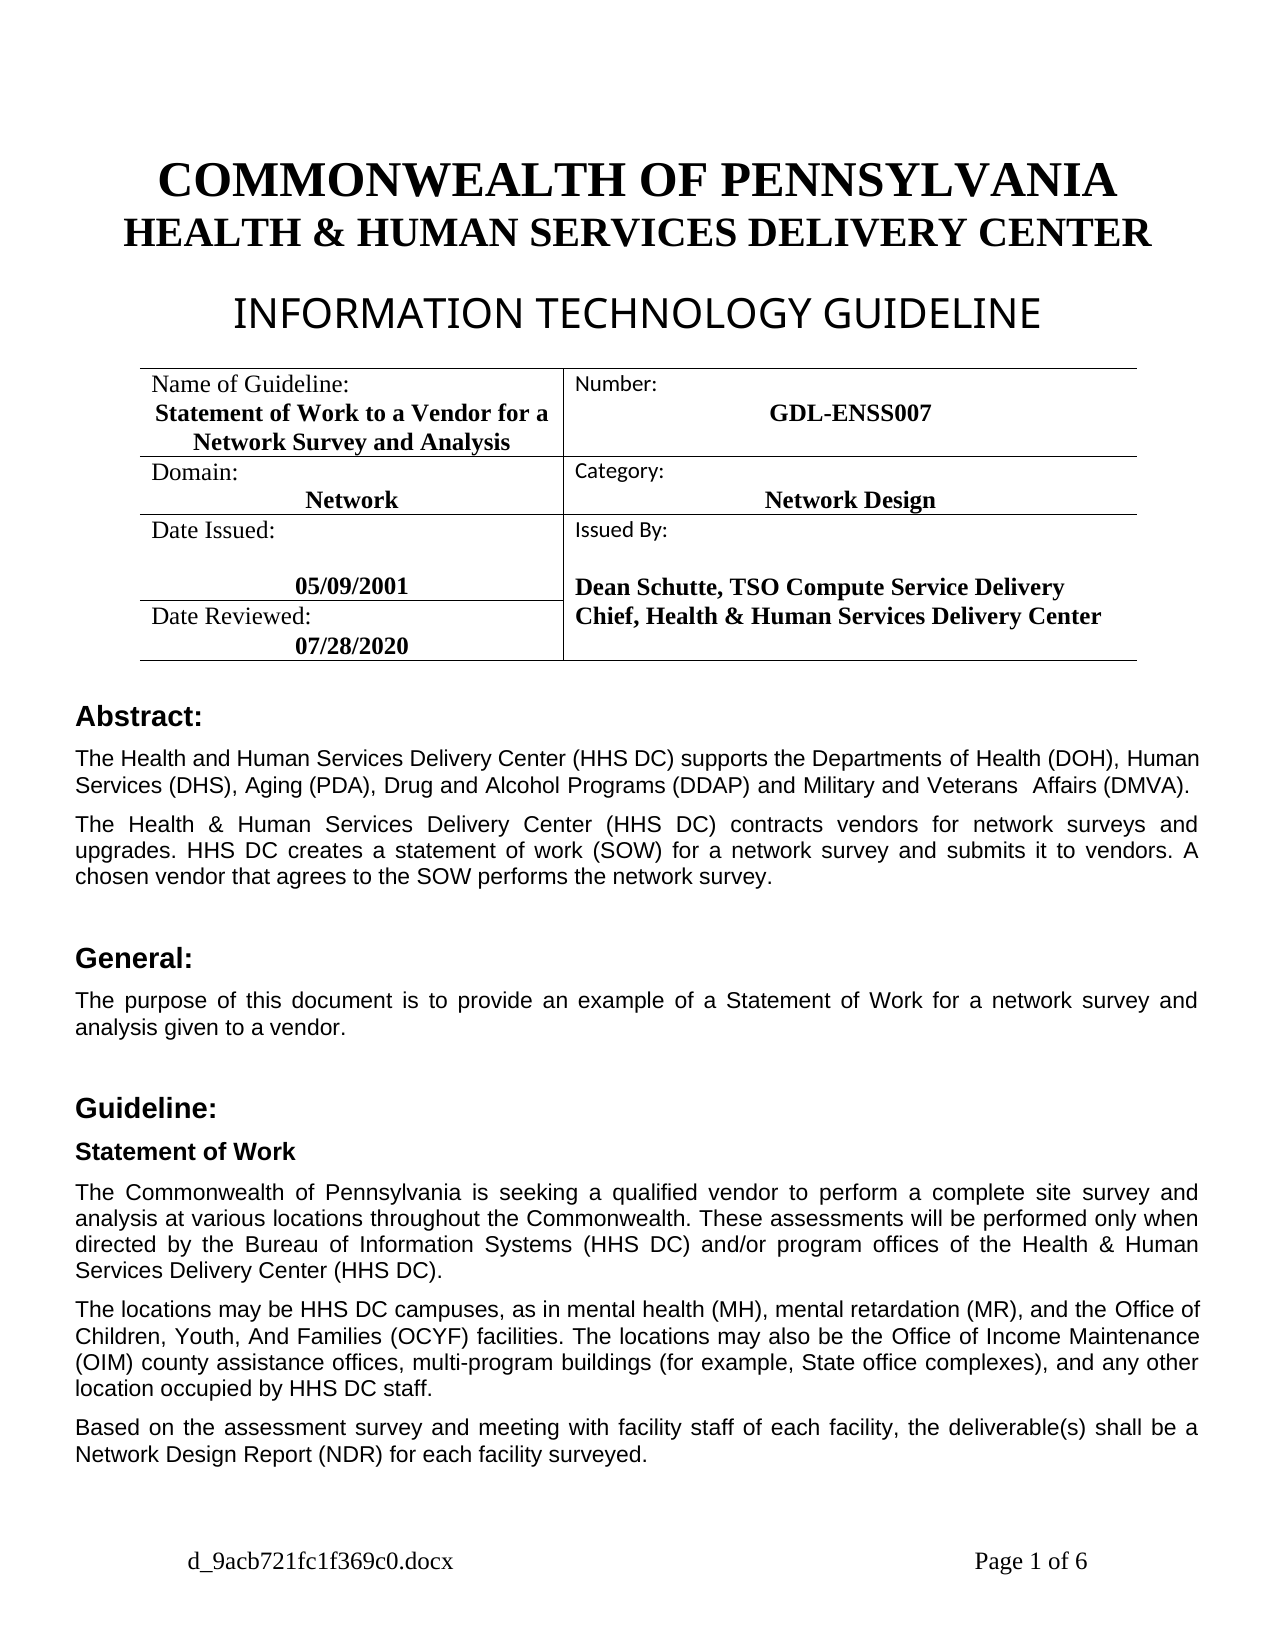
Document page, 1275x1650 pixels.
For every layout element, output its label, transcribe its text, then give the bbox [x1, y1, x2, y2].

text The Health & Human Services Delivery Center (HHS DC) contracts vendors for network surveys and upgrades. HHS DC creates a statement of work (SOW) for a network survey and submits it to vendors. A chosen vendor that agrees to the SOW performs the network survey. [75, 811, 1200, 890]
table_cell Date Reviewed: [140, 601, 563, 630]
table_cell Network [140, 485, 563, 514]
subtitle HEALTH & HUMAN SERVICES DELIVERY CENTER [75, 207, 1200, 255]
text The purpose of this document is to provide an example of a Statement of Work for a network survey and analysis given to a vendor. [75, 987, 1200, 1040]
table_header Name of Guideline: [140, 369, 563, 398]
text Based on the assessment survey and meeting with facility staff of each facility, the deliverable(s) shall be a Network Design Report (NDR) for each facility surveyed. [75, 1414, 1200, 1467]
text Guideline: [75, 1091, 1200, 1125]
table_cell Domain: [140, 457, 563, 485]
table_cell Category: [564, 457, 1137, 485]
subtitle COMMONWEALTH OF PENNSYLVANIA [75, 150, 1200, 207]
text The locations may be HHS DC campuses, as in mental health (MH), mental retardation (MR), and the Office of Children, Youth, And Families (OCYF) facilities. The locations may also be the Office of Income Maintenance (OIM) county assistance offices, multi-program buildings (for example, State office complexes), and any other location occupied by HHS DC staff. [75, 1296, 1200, 1402]
text The is seeking a qualified vendor to perform a complete site survey and analysis at various locations throughout the Commonwealth. These assessments will be performed only when directed by the Bureau of Information Systems (HHS DC) and/or program offices of the Health & Human Services Delivery Center (HHS DC). [75, 1178, 1200, 1284]
table_cell 07/28/2020 [140, 630, 563, 659]
text Statement of Work [75, 1137, 1200, 1166]
table_cell Issued By: [564, 515, 1137, 571]
text The Health and Human Services Delivery Center (HHS DC) supports the Departments of Health (DOH), Human Services (DHS), Aging (PDA), Drug and Alcohol Programs (DDAP) and Military and Veterans Affairs (DMVA). [75, 745, 1200, 798]
table_cell Statement of Work to a Vendor for a Network Survey and Analysis [140, 398, 563, 456]
table_cell Date Issued: [140, 515, 563, 571]
table_cell 05/09/2001 [140, 571, 563, 600]
table_cell GDL-ENSS007 [564, 398, 1137, 456]
table_cell Dean Schutte, TSO Compute Service Delivery Chief, Health & Human Services Delivery Center [564, 571, 1137, 659]
table_cell Network Design [564, 485, 1137, 514]
subtitle INFORMATION TECHNOLOGY GUIDELINE [75, 283, 1200, 340]
table_header Number: [564, 369, 1137, 398]
text Abstract: [75, 699, 1200, 733]
text General: [75, 941, 1200, 974]
